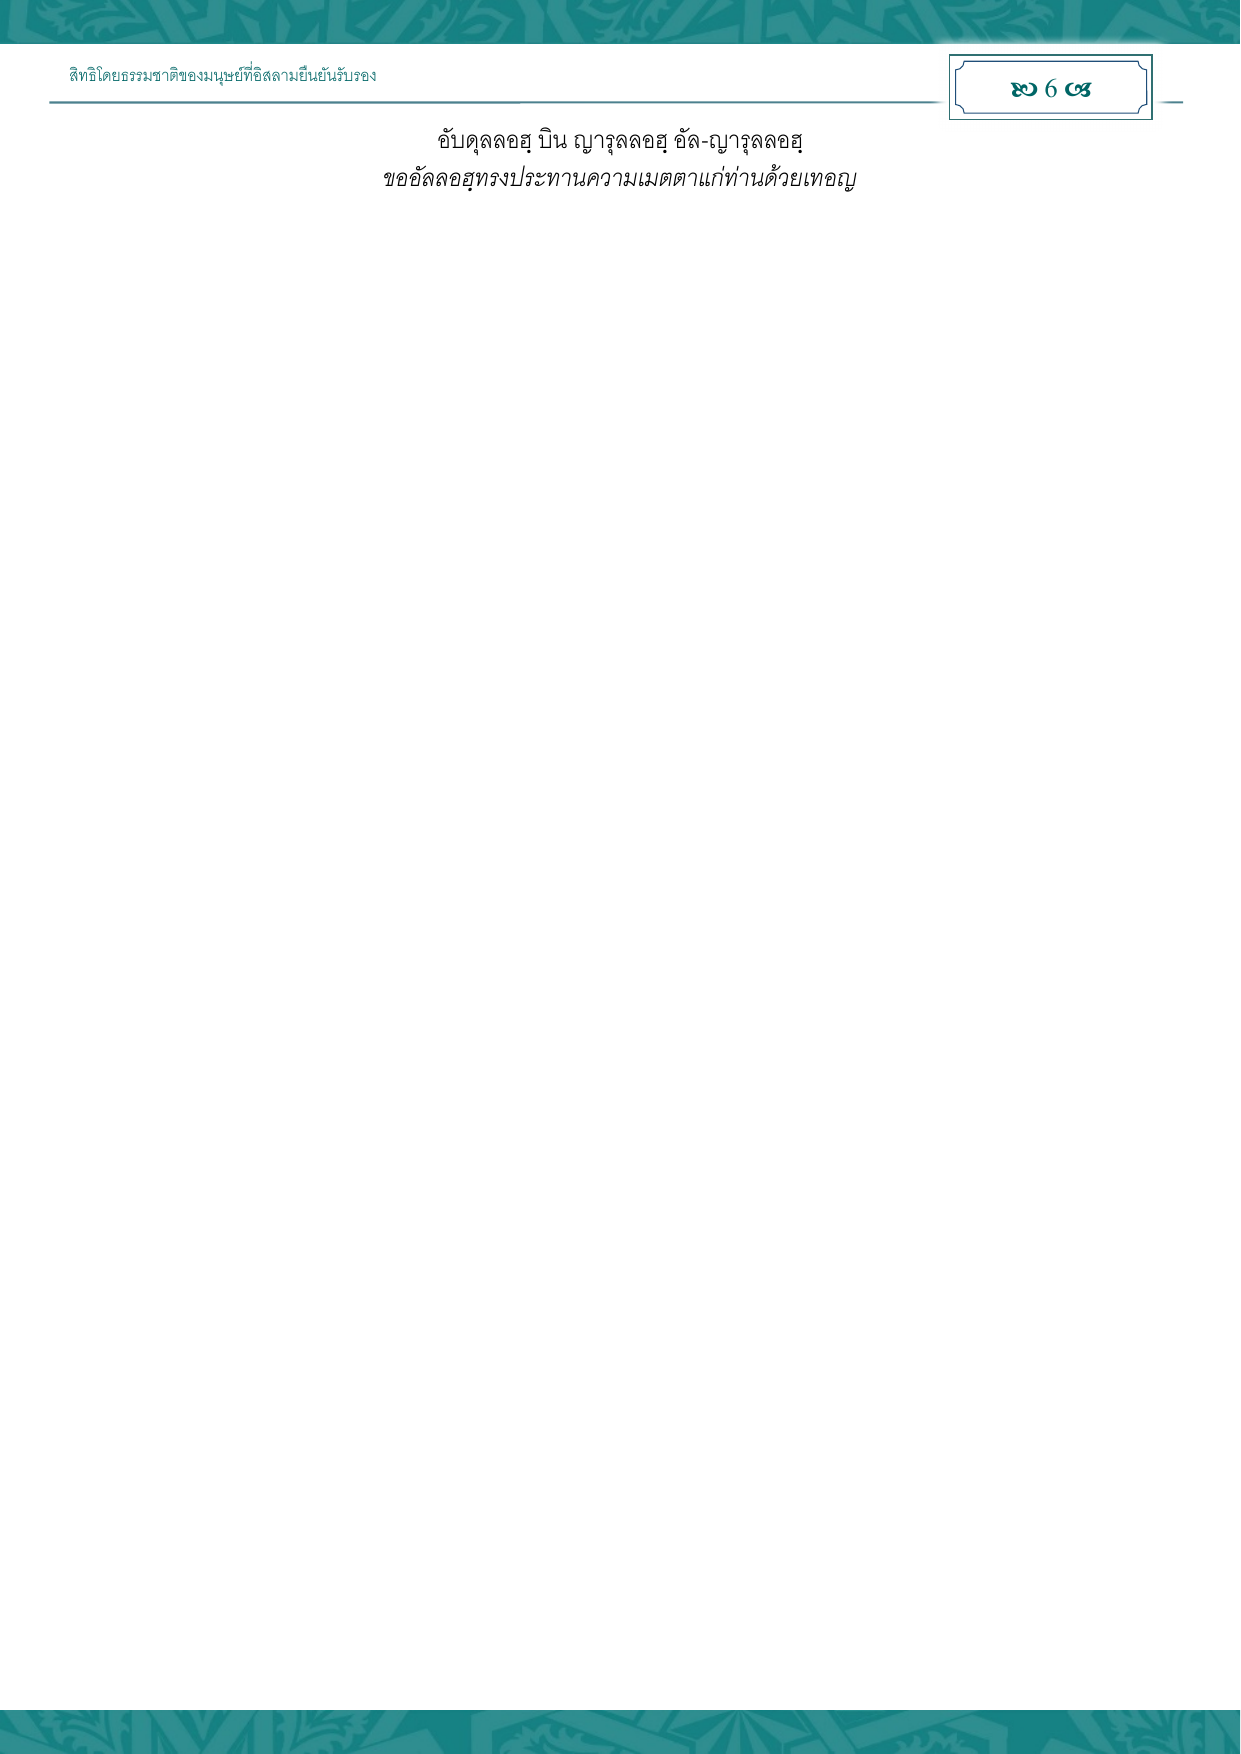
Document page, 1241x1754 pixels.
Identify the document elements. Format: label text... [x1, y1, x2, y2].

text อับดุลลอฮฺ บิน ญารุลลอฮฺ อัล-ญารุลลอฮฺ [147, 118, 1093, 157]
picture [0, 1710, 1241, 1754]
text ขออัลลอฮฺทรงประทานความเมตตาแก่ท่านด้วยเทอญ [147, 157, 1093, 195]
picture [0, 0, 1240, 44]
